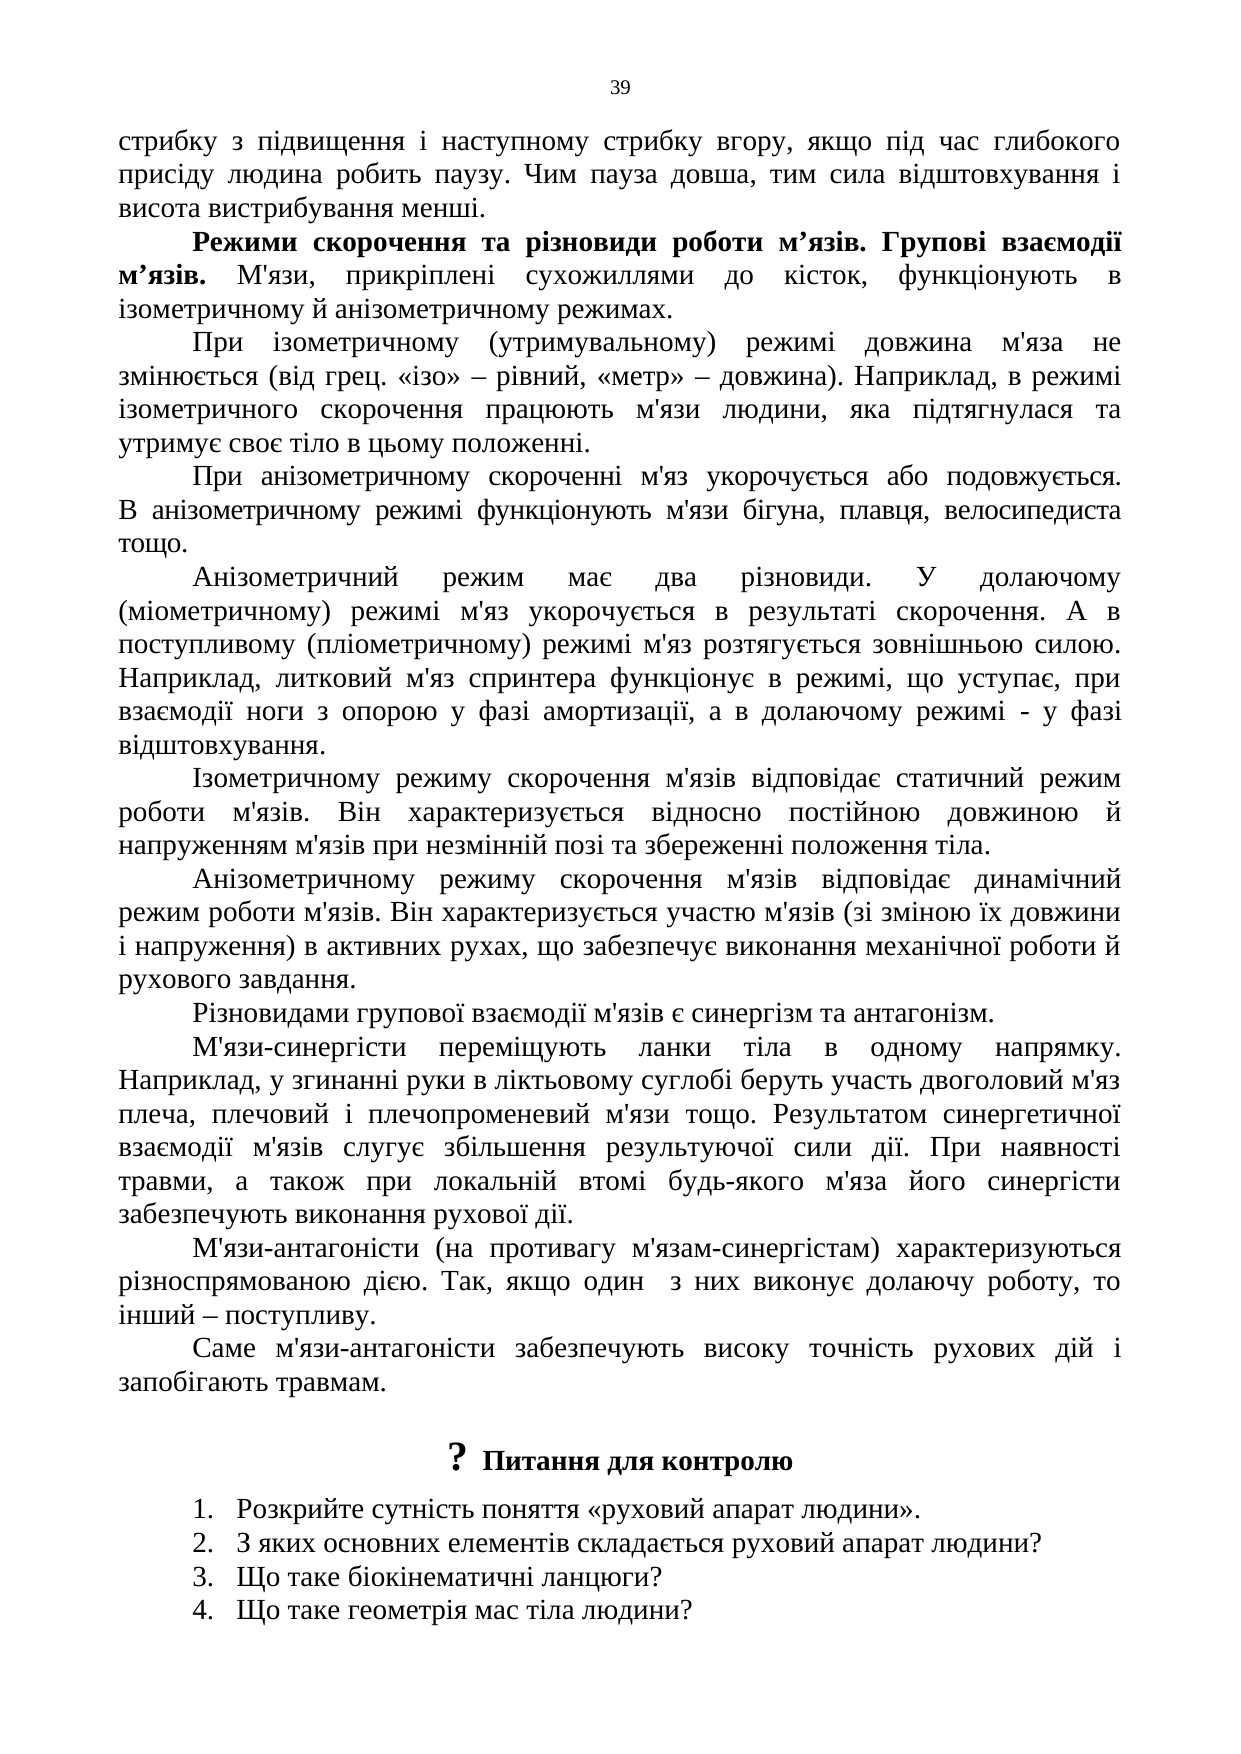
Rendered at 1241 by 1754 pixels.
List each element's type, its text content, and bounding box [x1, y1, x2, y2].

text Ізометричному режиму скорочення м'язів відповідає статичний режим роботи м'язів. Він характеризується відносно постійною довжиною й напруженням м'язів при незмінній позі та збереженні положення тіла. [118, 760, 1122, 861]
text При анізометричному скороченні м'яз укорочується або подовжується. В анізометричному режимі функціонують м'язи бігуна, плавця, велосипедиста тощо. [118, 458, 1122, 559]
list Що таке біокінематичні ланцюги? [118, 1559, 1122, 1592]
text Різновидами групової взаємодії м'язів є синергізм та антагонізм. [118, 995, 1122, 1029]
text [118, 123, 1122, 224]
list Розкрийте сутність поняття «руховий апарат людини». [118, 1492, 1122, 1525]
text При ізометричному (утримувальному) режимі довжина м'яза не змінюється (від грец. «ізо» – рівний, «метр» – довжина). Наприклад, в режимі ізометричного скорочення працюють м'язи людини, яка підтягнулася та утримує своє тіло в цьому положенні. [118, 324, 1122, 458]
text Саме м'язи-антагоністи забезпечують високу точність рухових дій і запобігають травмам. [118, 1331, 1122, 1398]
text М'язи-антагоністи (на противагу м'язам-синергістам) характеризуються різноспрямованою дією. Так, якщо один з них виконує долаючу роботу, то інший – поступливу. [118, 1230, 1122, 1331]
text ? Питання для контролю [118, 1431, 1122, 1479]
text М'язи-синергісти переміщують ланки тіла в одному напрямку. Наприклад, у згинанні руки в ліктьовому суглобі беруть участь двоголовий м'яз плеча, плечовий і плечопроменевий м'язи тощо. Результатом синергетичної взаємодії м'язів слугує збільшення результуючої сили дії. При наявності травми, а також при локальній втомі будь-якого м'яза його синергісти забезпечують виконання рухової дії. [118, 1029, 1122, 1230]
text Режими скорочення та різновиди роботи м’язів. Групові взаємодії м’язів. М'язи, прикріплені сухожиллями до кісток, функціонують в ізометричному й анізометричному режимах. [118, 224, 1122, 324]
text Анізометричний режим має два різновиди. У долаючому (міометричному) режимі м'яз укорочується в результаті скорочення. А в поступливому (пліометричному) режимі м'яз розтягується зовнішньою силою. Наприклад, литковий м'яз спринтера функціонує в режимі, що уступає, при взаємодії ноги з опорою у фазі амортизації, а в долаючому режимі - у фазі відштовхування. [118, 559, 1122, 760]
list З яких основних елементів складається руховий апарат людини? [118, 1525, 1122, 1559]
text Анізометричному режиму скорочення м'язів відповідає динамічний режим роботи м'язів. Він характеризується участю м'язів (зі зміною їх довжини і напруження) в активних рухах, що забезпечує виконання механічної роботи й рухового завдання. [118, 861, 1122, 995]
list Що таке геометрія мас тіла людини? [118, 1592, 1122, 1626]
